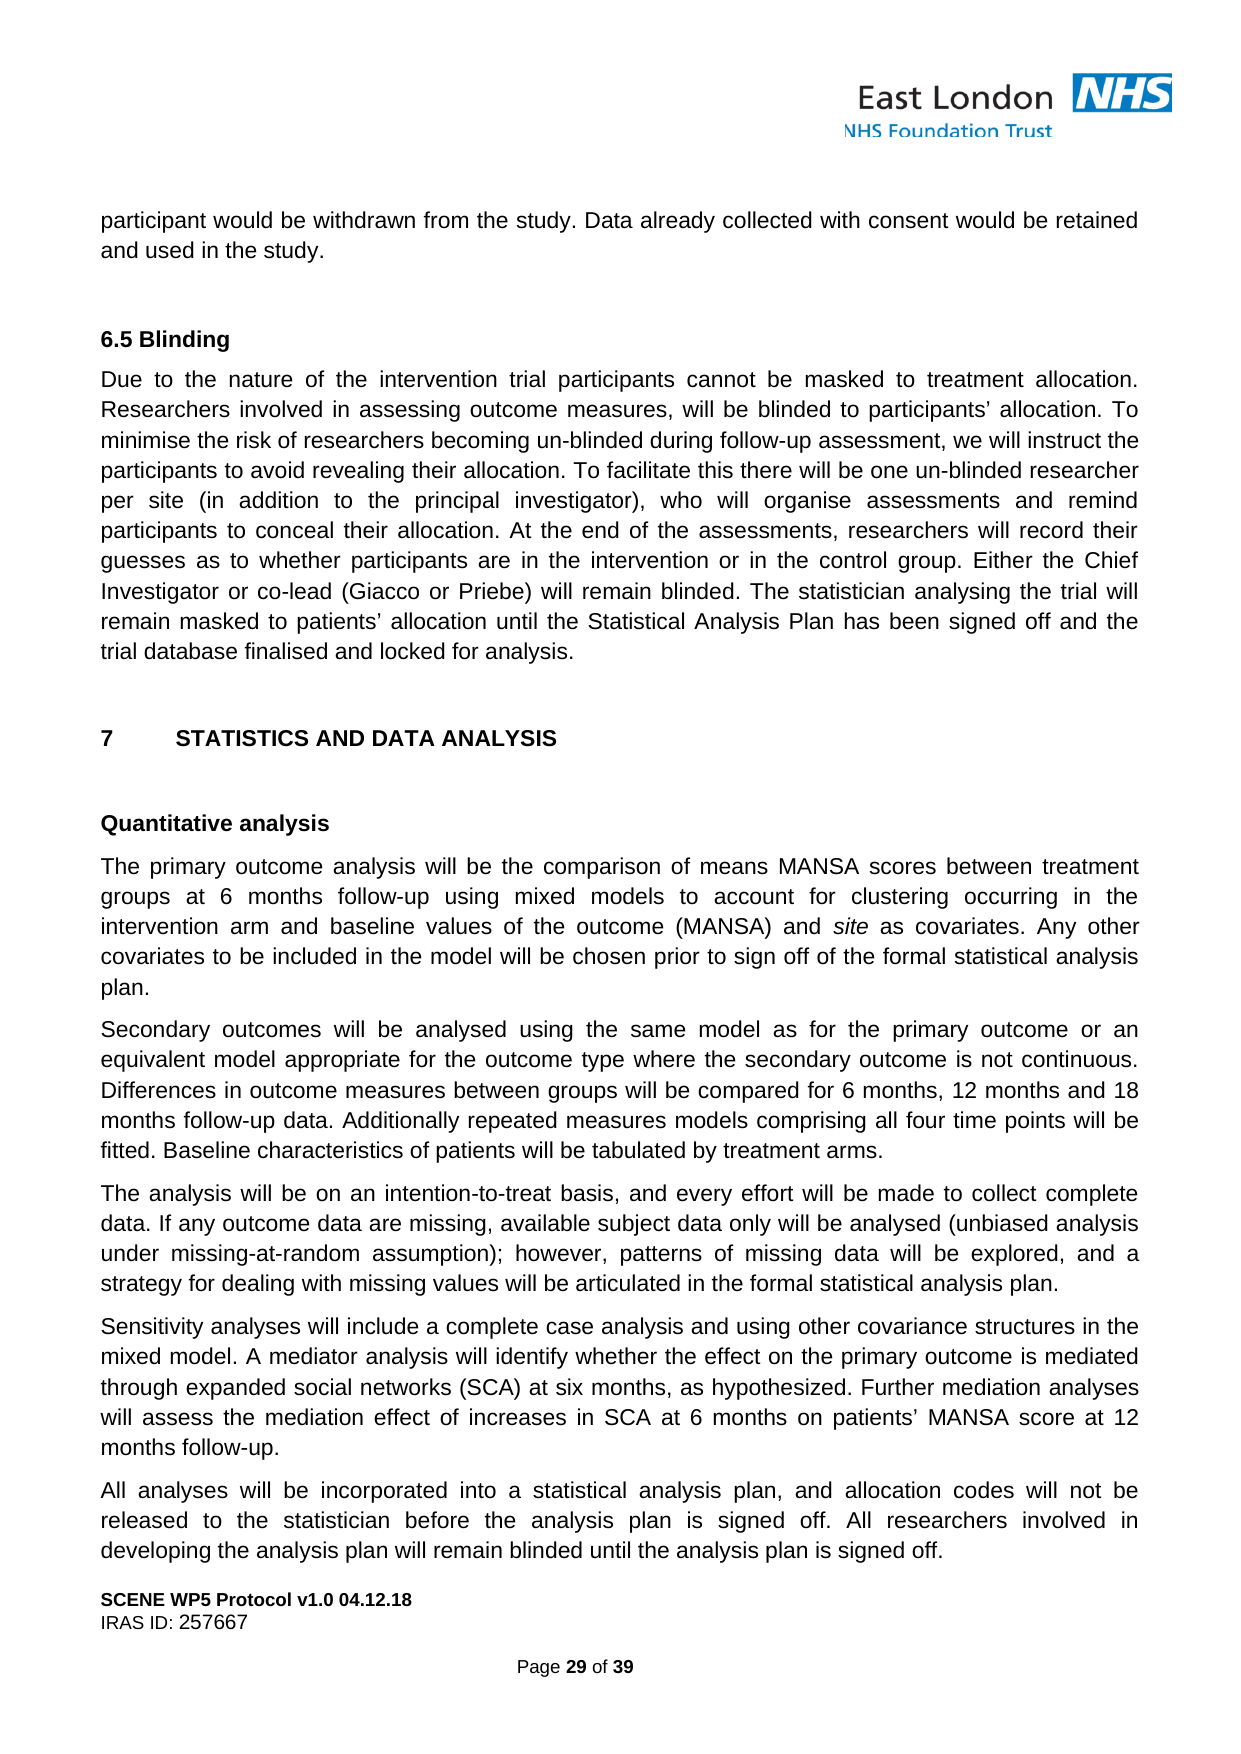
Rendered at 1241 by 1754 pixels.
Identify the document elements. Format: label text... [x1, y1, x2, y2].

picture [843, 73, 1172, 136]
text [100, 207, 1140, 263]
text The analysis will be on an intention-to-treat basis, and every effort will be made to collect complete data. If any outcome data are missing, available subject data only will be analysed (unbiased analysis under missing-at-random assumption); however, patterns of missing data will be explored, and a strategy for dealing with missing values will be articulated in the formal statistical analysis plan. [100, 1180, 1140, 1297]
text Secondary outcomes will be analysed using the same model as for the primary outcome or an equivalent model appropriate for the outcome type where the secondary outcome is not continuous. Differences in outcome measures between groups will be compared for 6 months, 12 months and 18 months follow-up data. Additionally repeated measures models comprising all four time points will be fitted. Baseline characteristics of patients will be tabulated by treatment arms. [100, 1016, 1140, 1163]
subtitle Due to the nature of the intervention trial participants cannot be masked to treatment allocation. Researchers involved in assessing outcome measures, will be blinded to participants’ allocation. To minimise the risk of researchers becoming un-blinded during follow-up assessment, we will instruct the participants to avoid revealing their allocation. To facilitate this there will be one un-blinded researcher per site (in addition to the principal investigator), who will organise assessments and remind participants to conceal their allocation. At the end of the assessments, researchers will record their guesses as to whether participants are in the intervention or in the control group. Either the Chief Investigator or co-lead (Giacco or Priebe) will remain blinded. The statistician analysing the trial will remain masked to patients’ allocation until the Statistical Analysis Plan has been signed off and the trial database finalised and locked for analysis. [100, 366, 1140, 664]
text The primary outcome analysis will be the comparison of means MANSA scores between treatment groups at 6 months follow-up using mixed models to account for clustering occurring in the intervention arm and baseline values of the outcome (MANSA) and site as covariates. Any other covariates to be included in the model will be chosen prior to sign off of the formal statistical analysis plan. [100, 853, 1140, 1000]
subtitle 7 STATISTICS AND DATA ANALYSIS [100, 724, 1140, 751]
text Sensitivity analyses will include a complete case analysis and using other covariance structures in the mixed model. A mediator analysis will identify whether the effect on the primary outcome is mediated through expanded social networks (SCA) at six months, as hypothesized. Further mediation analyses will assess the mediation effect of increases in SCA at 6 months on patients’ MANSA score at 12 months follow-up. [100, 1313, 1140, 1460]
text Quantitative analysis [100, 810, 1140, 836]
text 6.5 Blinding [100, 322, 1140, 354]
text All analyses will be incorporated into a statistical analysis plan, and allocation codes will not be released to the statistician before the analysis plan is signed off. All researchers involved in developing the analysis plan will remain blinded until the analysis plan is signed off. [100, 1477, 1140, 1563]
